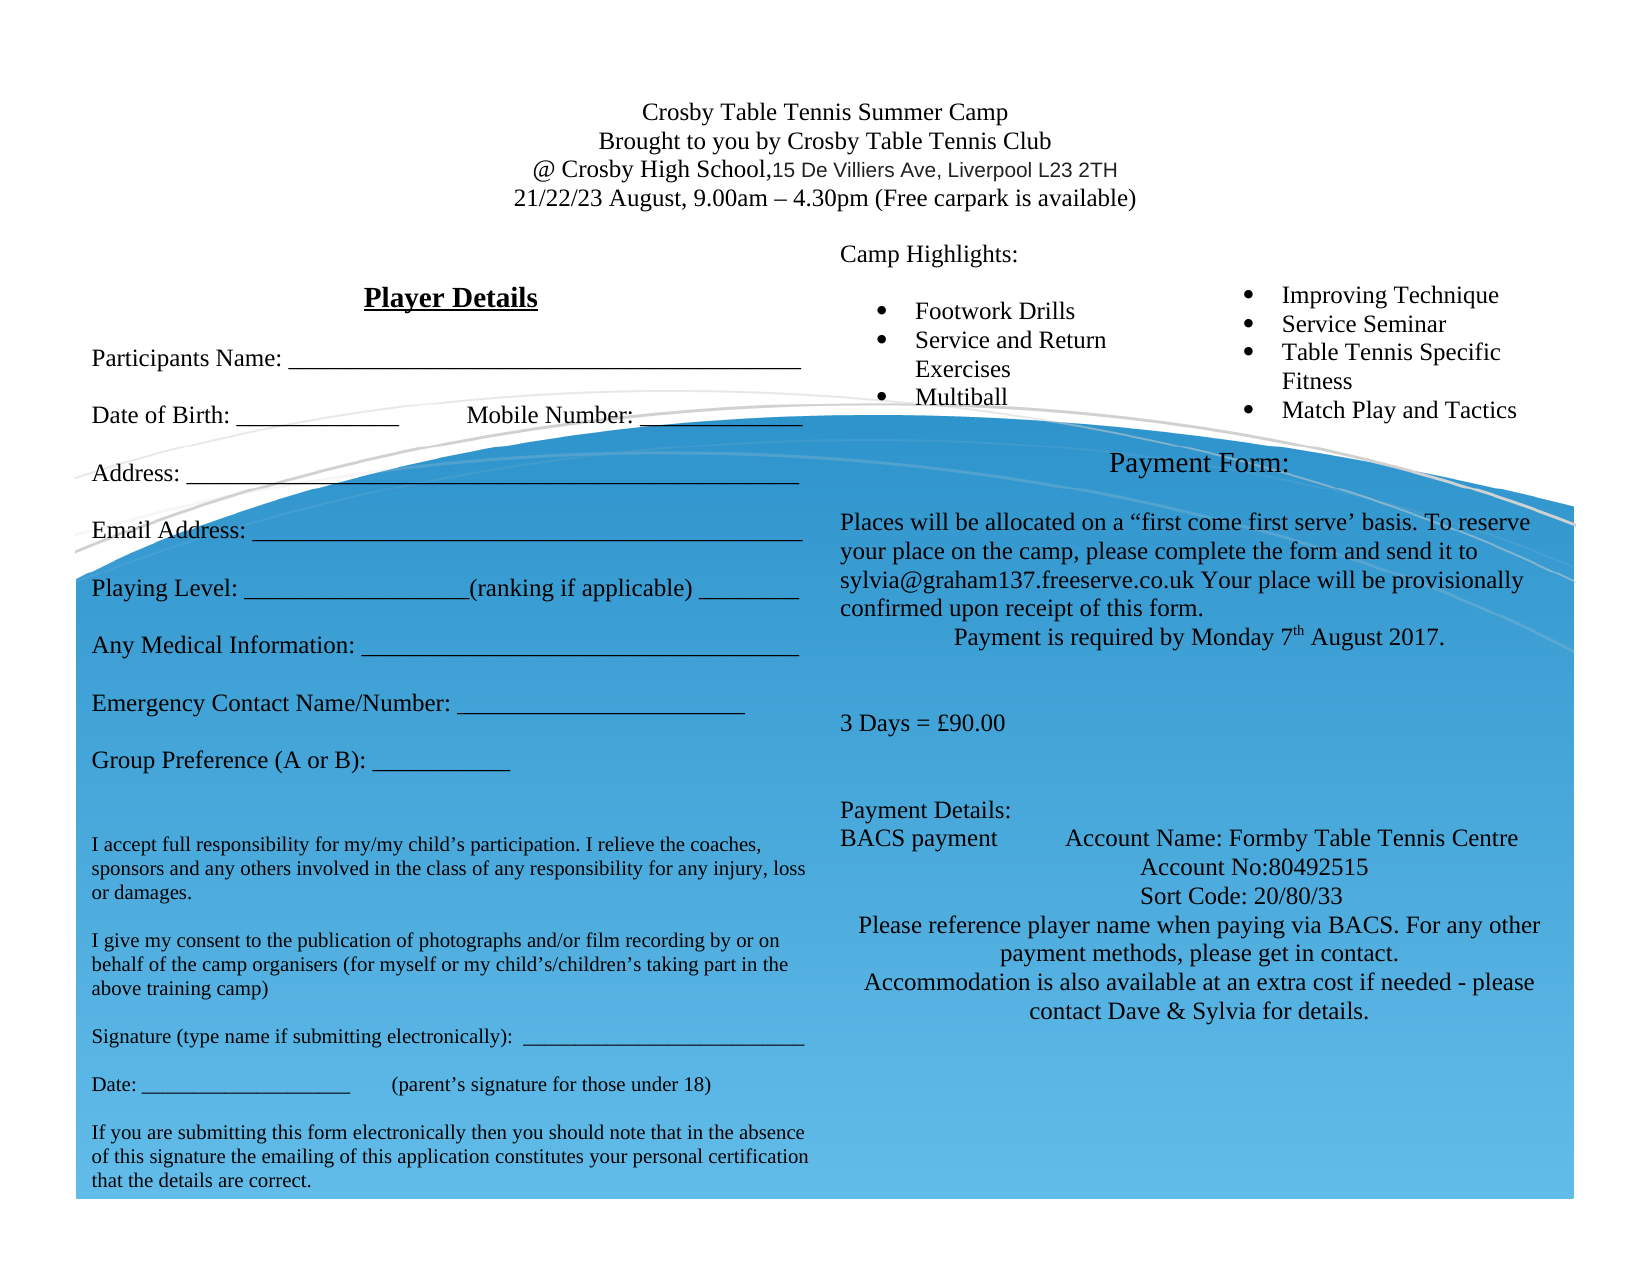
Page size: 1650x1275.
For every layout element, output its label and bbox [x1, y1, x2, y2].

picture [74, 76, 1576, 1204]
